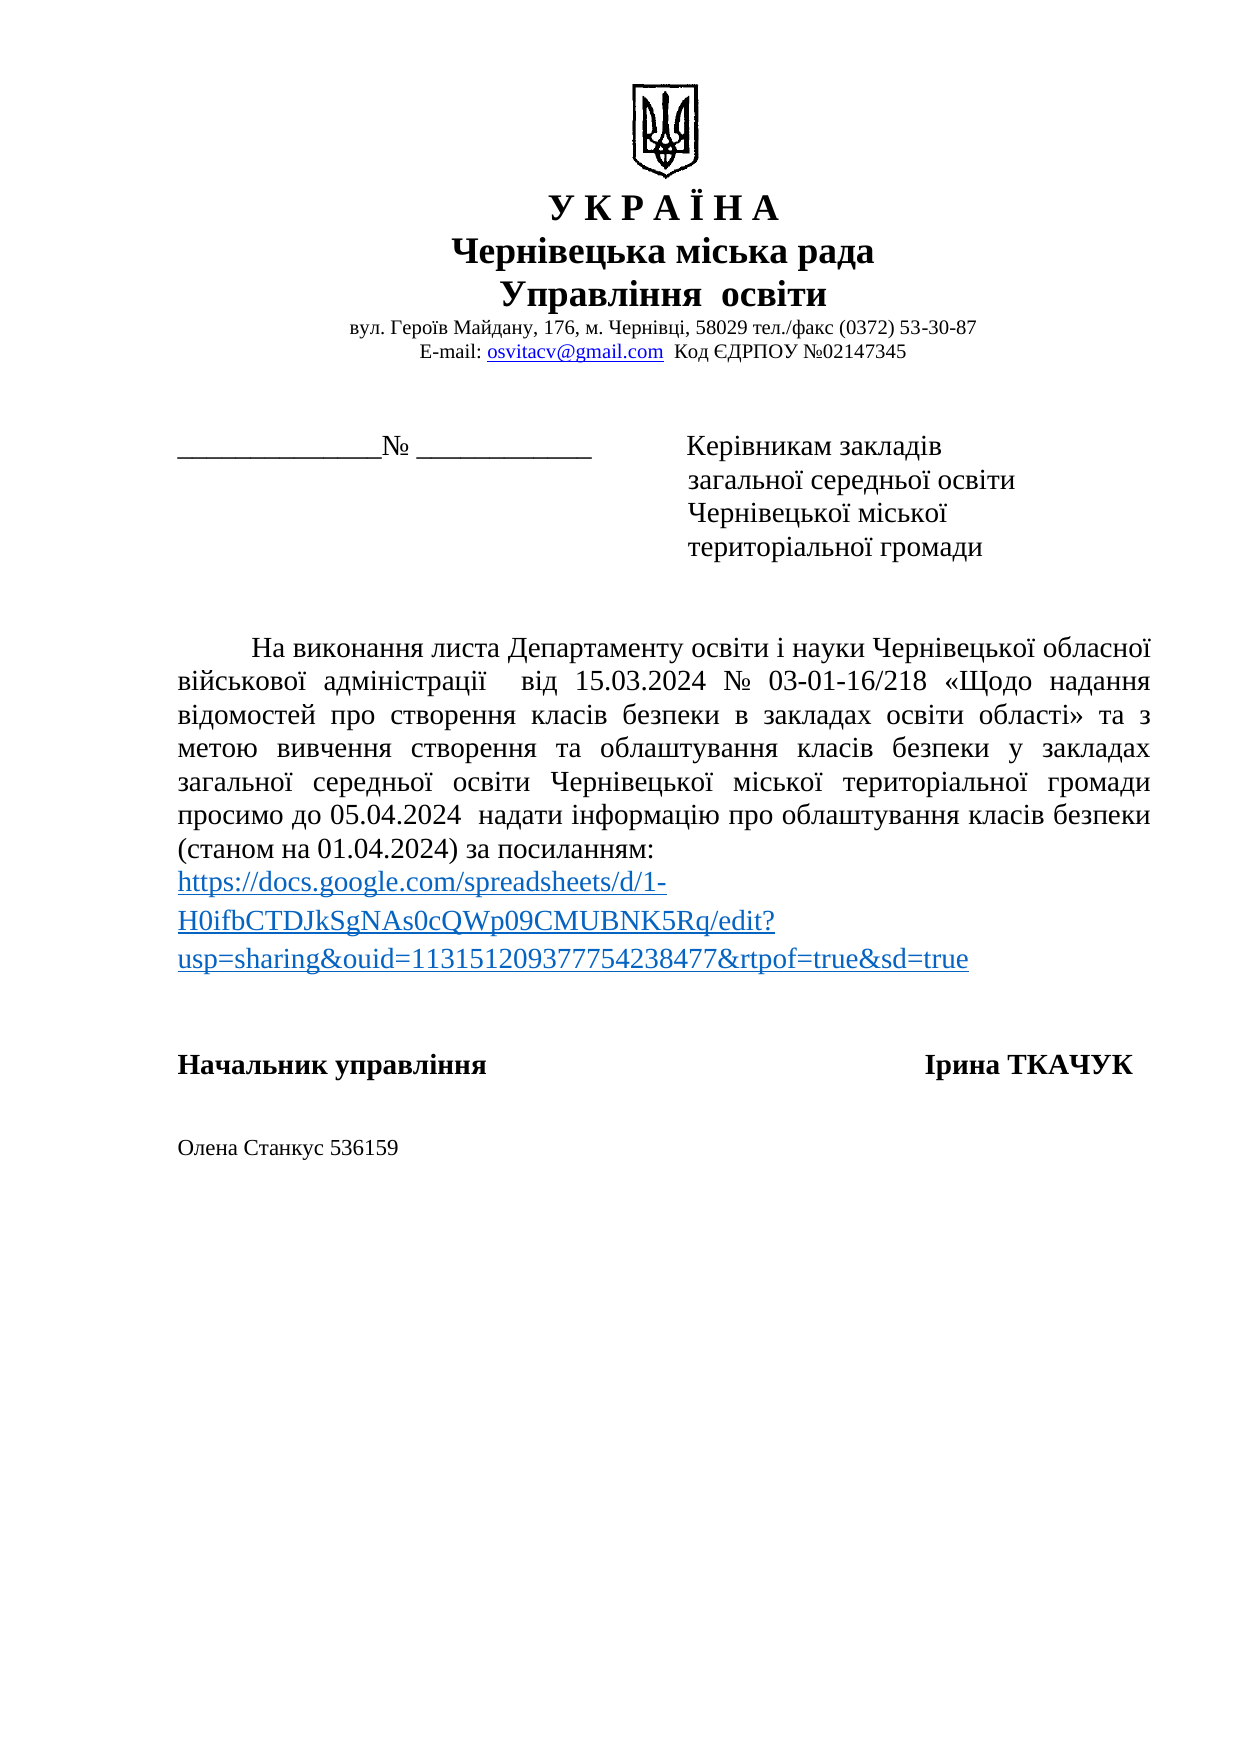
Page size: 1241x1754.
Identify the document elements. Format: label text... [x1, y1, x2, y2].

text ______________№ ____________ Керівникам закладів [177, 428, 1152, 462]
text територіальної громади [177, 529, 1152, 563]
text https://docs.google.com/spreadsheets/d/1-H0ifbCTDJkSgNAs0cQWp09CMUBNK5Rq/edit?usp=sharing&ouid=113151209377754238477&rtpof=true&sd=true [177, 864, 1152, 975]
text Олена Станкус 536159 [177, 1133, 1152, 1160]
text Начальник управління Ірина ТКАЧУК [177, 1047, 1152, 1081]
text загальної середньої освіти [177, 462, 1152, 496]
text Чернівецької міської [177, 496, 1152, 529]
text На виконання листа Департаменту освіти і науки Чернівецької обласної військової адміністрації від 15.03.2024 № 03-01-16/218 «Щодо надання відомостей про створення класів безпеки в закладах освіти області» та з метою вивчення створення та облаштування класів безпеки у закладах загальної середньої освіти Чернівецької міської територіальної громади просимо до 05.04.2024 надати інформацію про облаштування класів безпеки (станом на 01.04.2024) за посиланням: [177, 630, 1152, 864]
